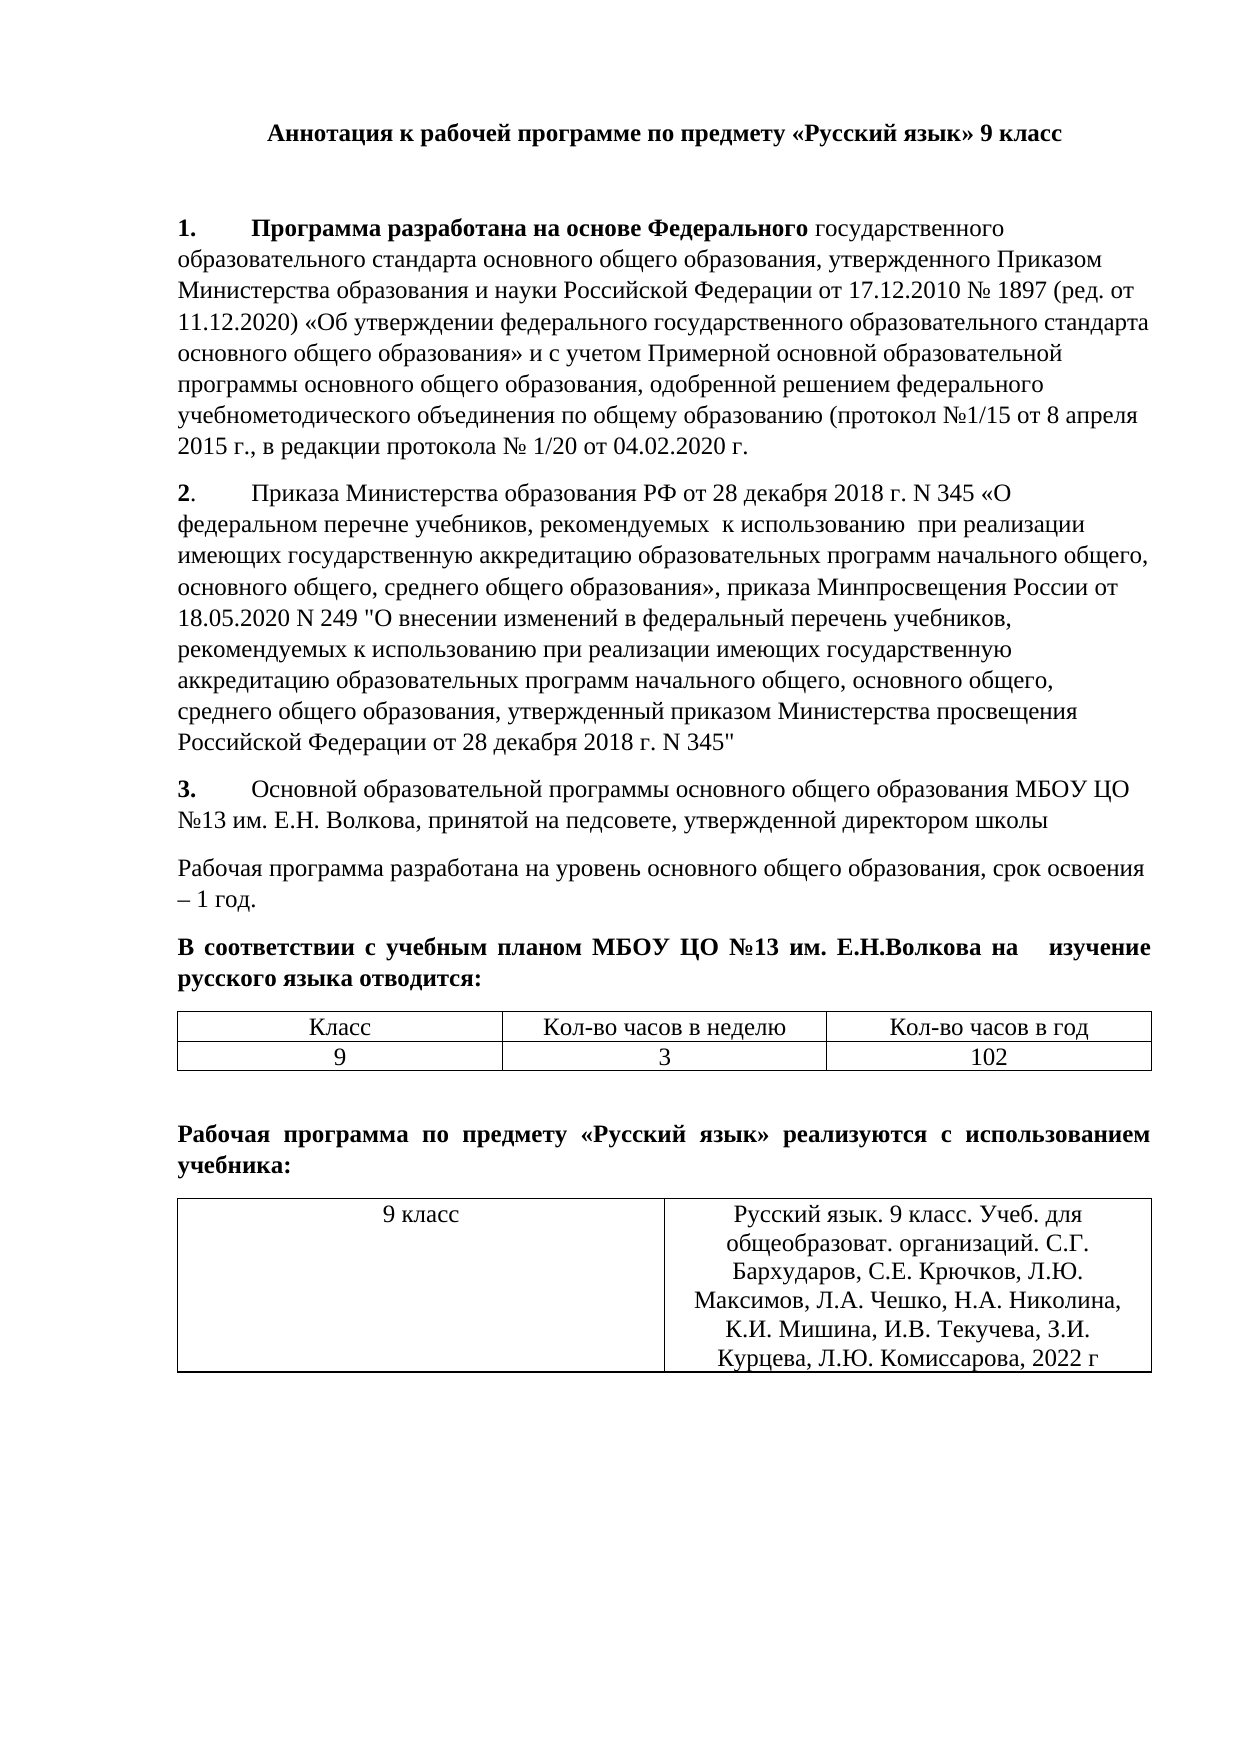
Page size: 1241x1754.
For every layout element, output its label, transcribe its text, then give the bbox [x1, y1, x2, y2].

text 3. Основной образовательной программы основного общего образования МБОУ ЦО №13 им. Е.Н. Волкова, принятой на педсовете, утвержденной директором школы [177, 774, 1152, 834]
text 1. Программа разработана на основе Федерального государственного образовательного стандарта основного общего образования, утвержденного Приказом Министерства образования и науки Российской Федерации от 17.12.2010 № 1897 (ред. от 11.12.2020) «Об утверждении федерального государственного образовательного стандарта основного общего образования» и с учетом Примерной основной образовательной программы основного общего образования, одобренной решением федерального учебнометодического объединения по общему образованию (протокол №1/15 от 8 апреля 2015 г., в редакции протокола № 1/20 от 04.02.2020 г. [177, 213, 1152, 459]
table_header Русский язык. 9 класс. Учеб. для общеобразоват. организаций. С.Г. Бархударов, С.Е. Крючков, Л.Ю. Максимов, Л.А. Чешко, Н.А. Николина, К.И. Мишина, И.В. Текучева, З.И. Курцева, Л.Ю. Комиссарова, 2022 г [665, 1199, 1151, 1371]
table_cell 9 [178, 1042, 502, 1070]
table_header Кол-во часов в год [827, 1012, 1151, 1041]
table_header 9 класс [178, 1199, 664, 1371]
text В соответствии с учебным планом МБОУ ЦО №13 им. Е.Н.Волкова на изучение русского языка отводится: [177, 932, 1152, 992]
table_cell 3 [503, 1042, 826, 1070]
text Аннотация к рабочей программе по предмету «Русский язык» 9 класс [177, 118, 1152, 147]
text Рабочая программа по предмету «Русский язык» реализуются с использованием учебника: [177, 1119, 1152, 1179]
text Рабочая программа разработана на уровень основного общего образования, срок освоения – 1 год. [177, 853, 1152, 913]
table_cell 102 [827, 1042, 1151, 1070]
text 2. Приказа Министерства образования РФ от 28 декабря 2018 г. N 345 «О федеральном перечне учебников, рекомендуемых к использованию при реализации имеющих государственную аккредитацию образовательных программ начального общего, основного общего, среднего общего образования», приказа Минпросвещения России от 18.05.2020 N 249 "О внесении изменений в федеральный перечень учебников, рекомендуемых к использованию при реализации имеющих государственную аккредитацию образовательных программ начального общего, основного общего, среднего общего образования, утвержденный приказом Министерства просвещения Российской Федерации от 28 декабря 2018 г. N 345" [177, 478, 1152, 756]
table_header Класс [178, 1012, 502, 1041]
table_header Кол-во часов в неделю [503, 1012, 826, 1041]
